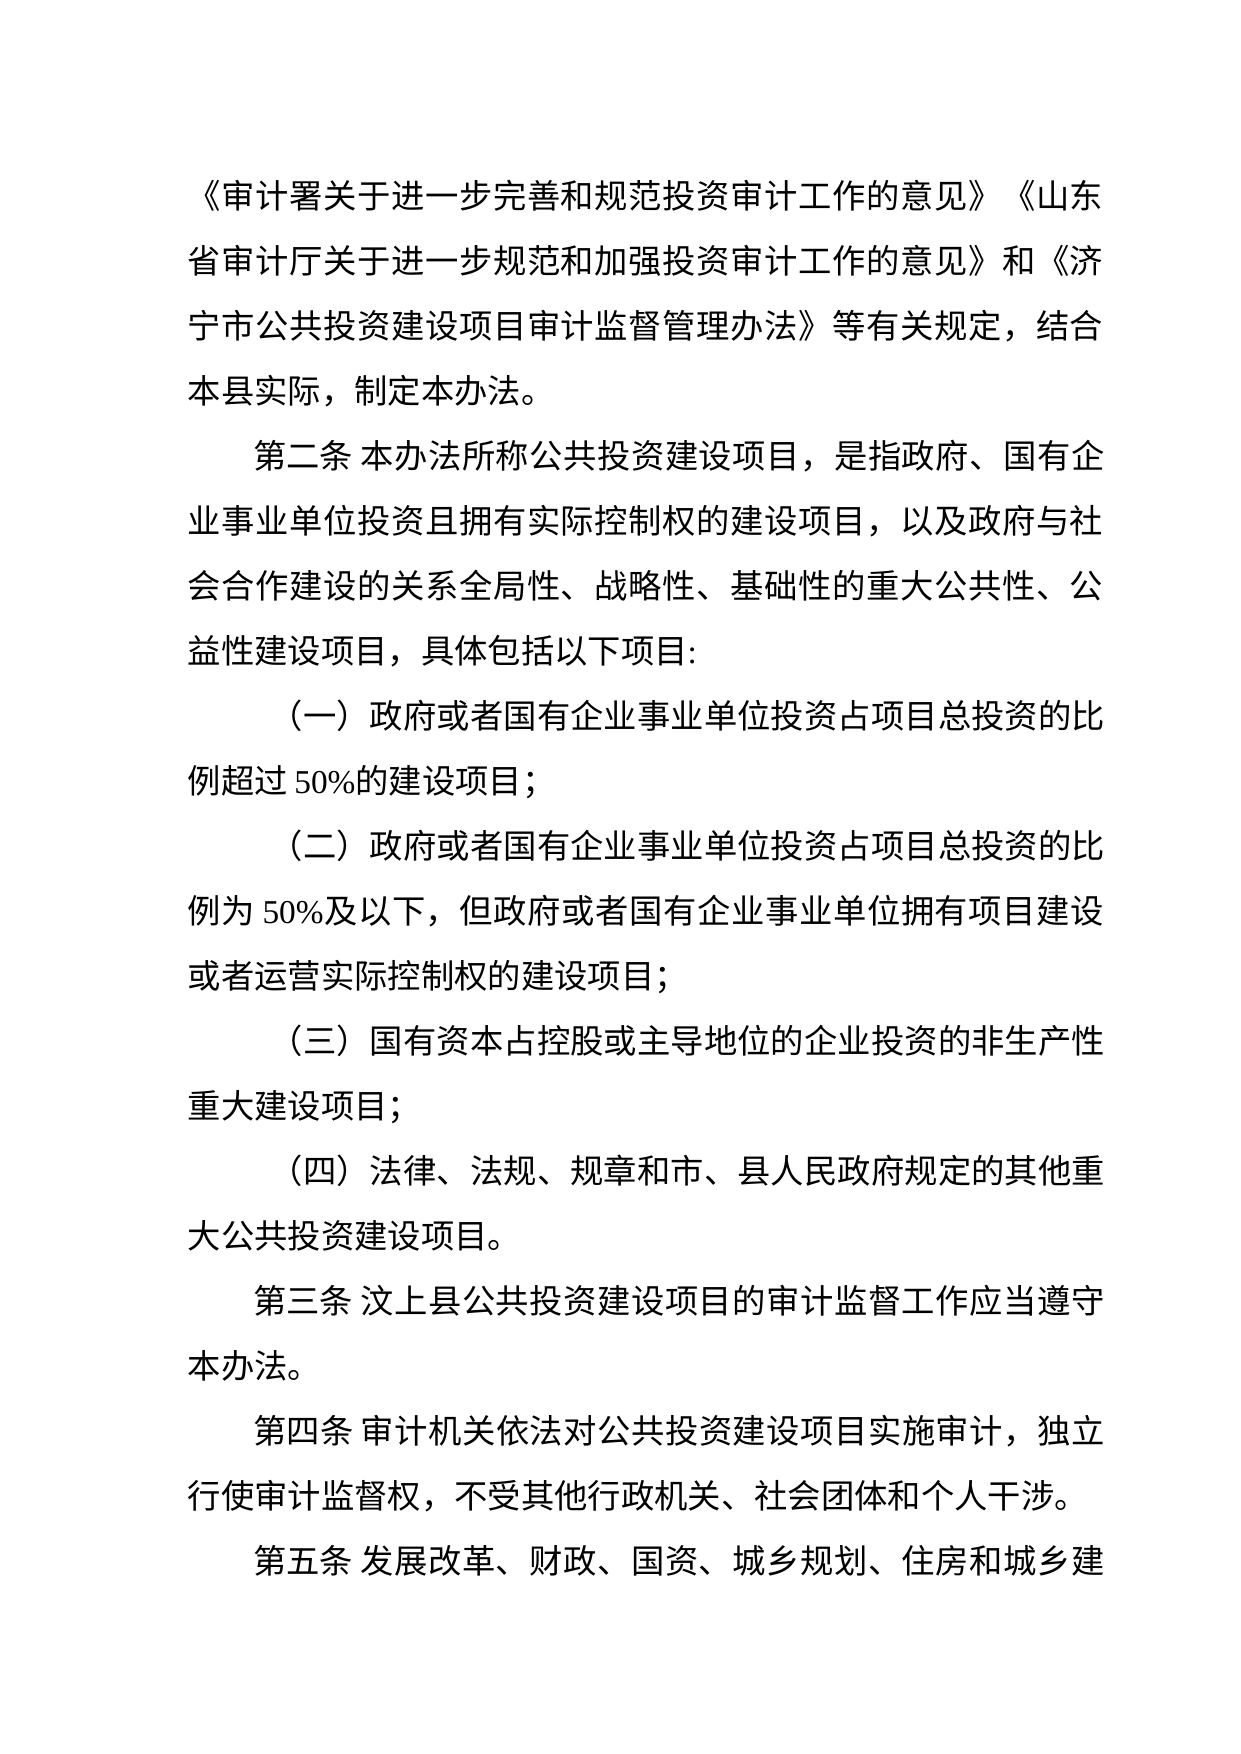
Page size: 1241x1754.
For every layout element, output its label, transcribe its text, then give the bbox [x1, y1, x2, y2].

text （三）国有资本占控股或主导地位的企业投资的非生产性重大建设项目； [187, 1007, 1106, 1137]
list 汶上县公共投资建设项目的审计监督工作应当遵守本办法。 [187, 1267, 1106, 1397]
text （一）政府或者国有企业事业单位投资占项目总投资的比例超过50%的建设项目； [187, 682, 1106, 812]
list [187, 1527, 1106, 1592]
list 本办法所称公共投资建设项目，是指政府、国有企业事业单位投资且拥有实际控制权的建设项目，以及政府与社会合作建设的关系全局性、战略性、基础性的重大公共性、公益性建设项目，具体包括以下项目: [187, 422, 1106, 682]
text （二）政府或者国有企业事业单位投资占项目总投资的比例为50%及以下，但政府或者国有企业事业单位拥有项目建设或者运营实际控制权的建设项目； [187, 812, 1106, 1007]
text （四）法律、法规、规章和市、县人民政府规定的其他重大公共投资建设项目。 [187, 1137, 1106, 1267]
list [187, 162, 1106, 422]
list 审计机关依法对公共投资建设项目实施审计，独立行使审计监督权，不受其他行政机关、社会团体和个人干涉。 [187, 1397, 1106, 1527]
